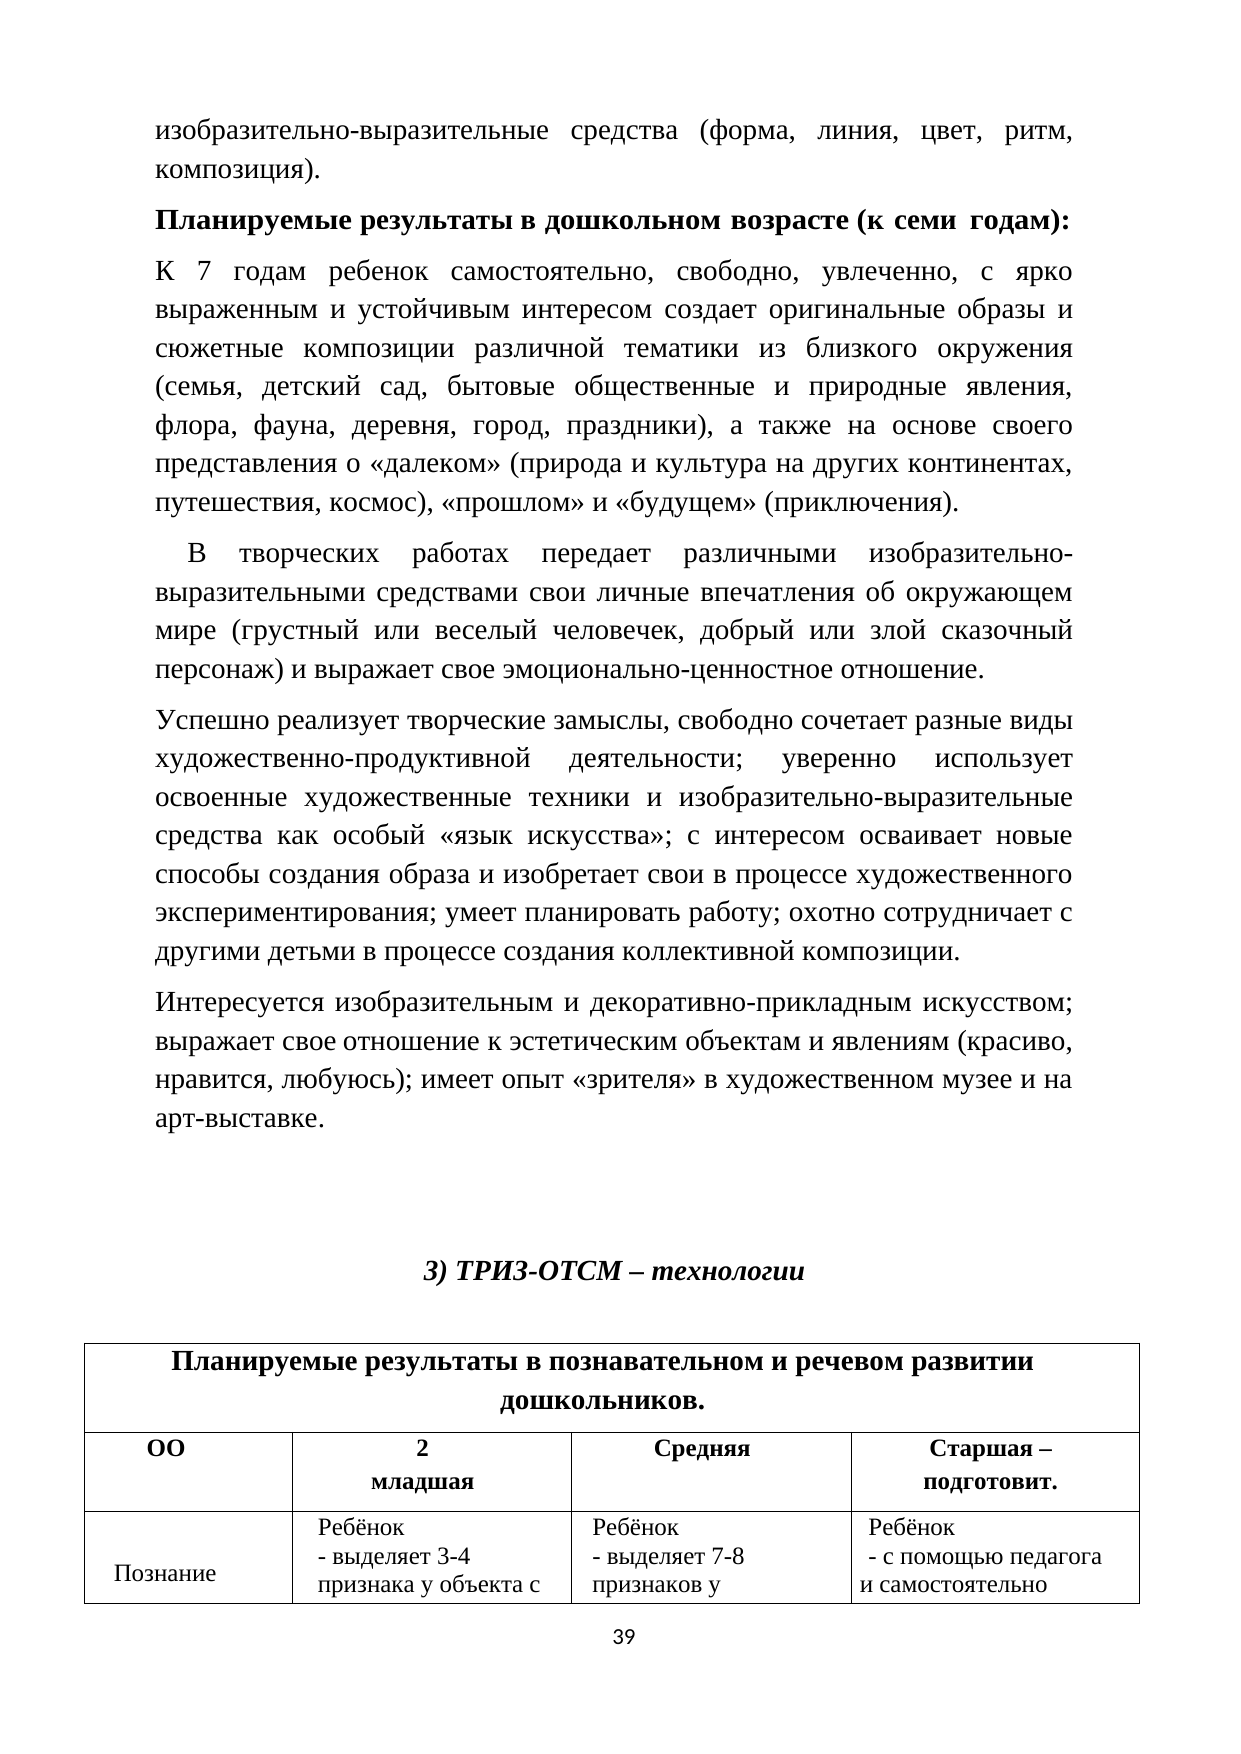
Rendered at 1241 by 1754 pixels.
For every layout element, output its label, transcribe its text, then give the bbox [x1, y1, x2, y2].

text Планируемые результаты в дошкольном возрасте (к семи годам): [155, 202, 1074, 235]
table_cell ОО [85, 1433, 292, 1511]
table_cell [572, 1512, 851, 1603]
table_header Планируемые результаты в познавательном и речевом развитии дошкольников. [85, 1344, 1139, 1432]
text Интересуется изобразительным и декоративно-прикладным искусством; выражает свое отношение к эстетическим объектам и явлениям (красиво, нравится, любуюсь); имеет опыт «зрителя» в художественном музее и на арт-выставке. [155, 984, 1074, 1133]
list 3) ТРИЗ-ОТСМ – технологии [155, 1253, 1074, 1286]
text Успешно реализует творческие замыслы, свободно сочетает разные виды художественно-продуктивной деятельности; уверенно использует освоенные художественные техники и изобразительно-выразительные средства как особый «язык искусства»; с интересом осваивает новые способы создания образа и изобретает свои в процессе художественного экспериментирования; умеет планировать работу; охотно сотрудничает с другими детьми в процессе создания коллективной композиции. [155, 702, 1074, 967]
text В творческих работах передает различными изобразительно-выразительными средствами свои личные впечатления об окружающем мире (грустный или веселый человечек, добрый или злой сказочный персонаж) и выражает свое эмоционально-ценностное отношение. [155, 535, 1074, 684]
table_cell Старшая – подготовит. [852, 1433, 1139, 1511]
table_cell Познание [85, 1512, 292, 1603]
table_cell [293, 1512, 571, 1603]
table_cell 2 младшая [293, 1433, 571, 1511]
table_cell Средняя [572, 1433, 851, 1511]
text К 7 годам ребенок самостоятельно, свободно, увлеченно, с ярко выраженным и устойчивым интересом создает оригинальные образы и сюжетные композиции различной тематики из близкого окружения (семья, детский сад, бытовые общественные и природные явления, флора, фауна, деревня, город, праздники), а также на основе своего представления о «далеком» (природа и культура на других континентах, путешествия, космос), «прошлом» и «будущем» (приключения). [155, 253, 1074, 518]
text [155, 112, 1074, 184]
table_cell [852, 1512, 1139, 1603]
